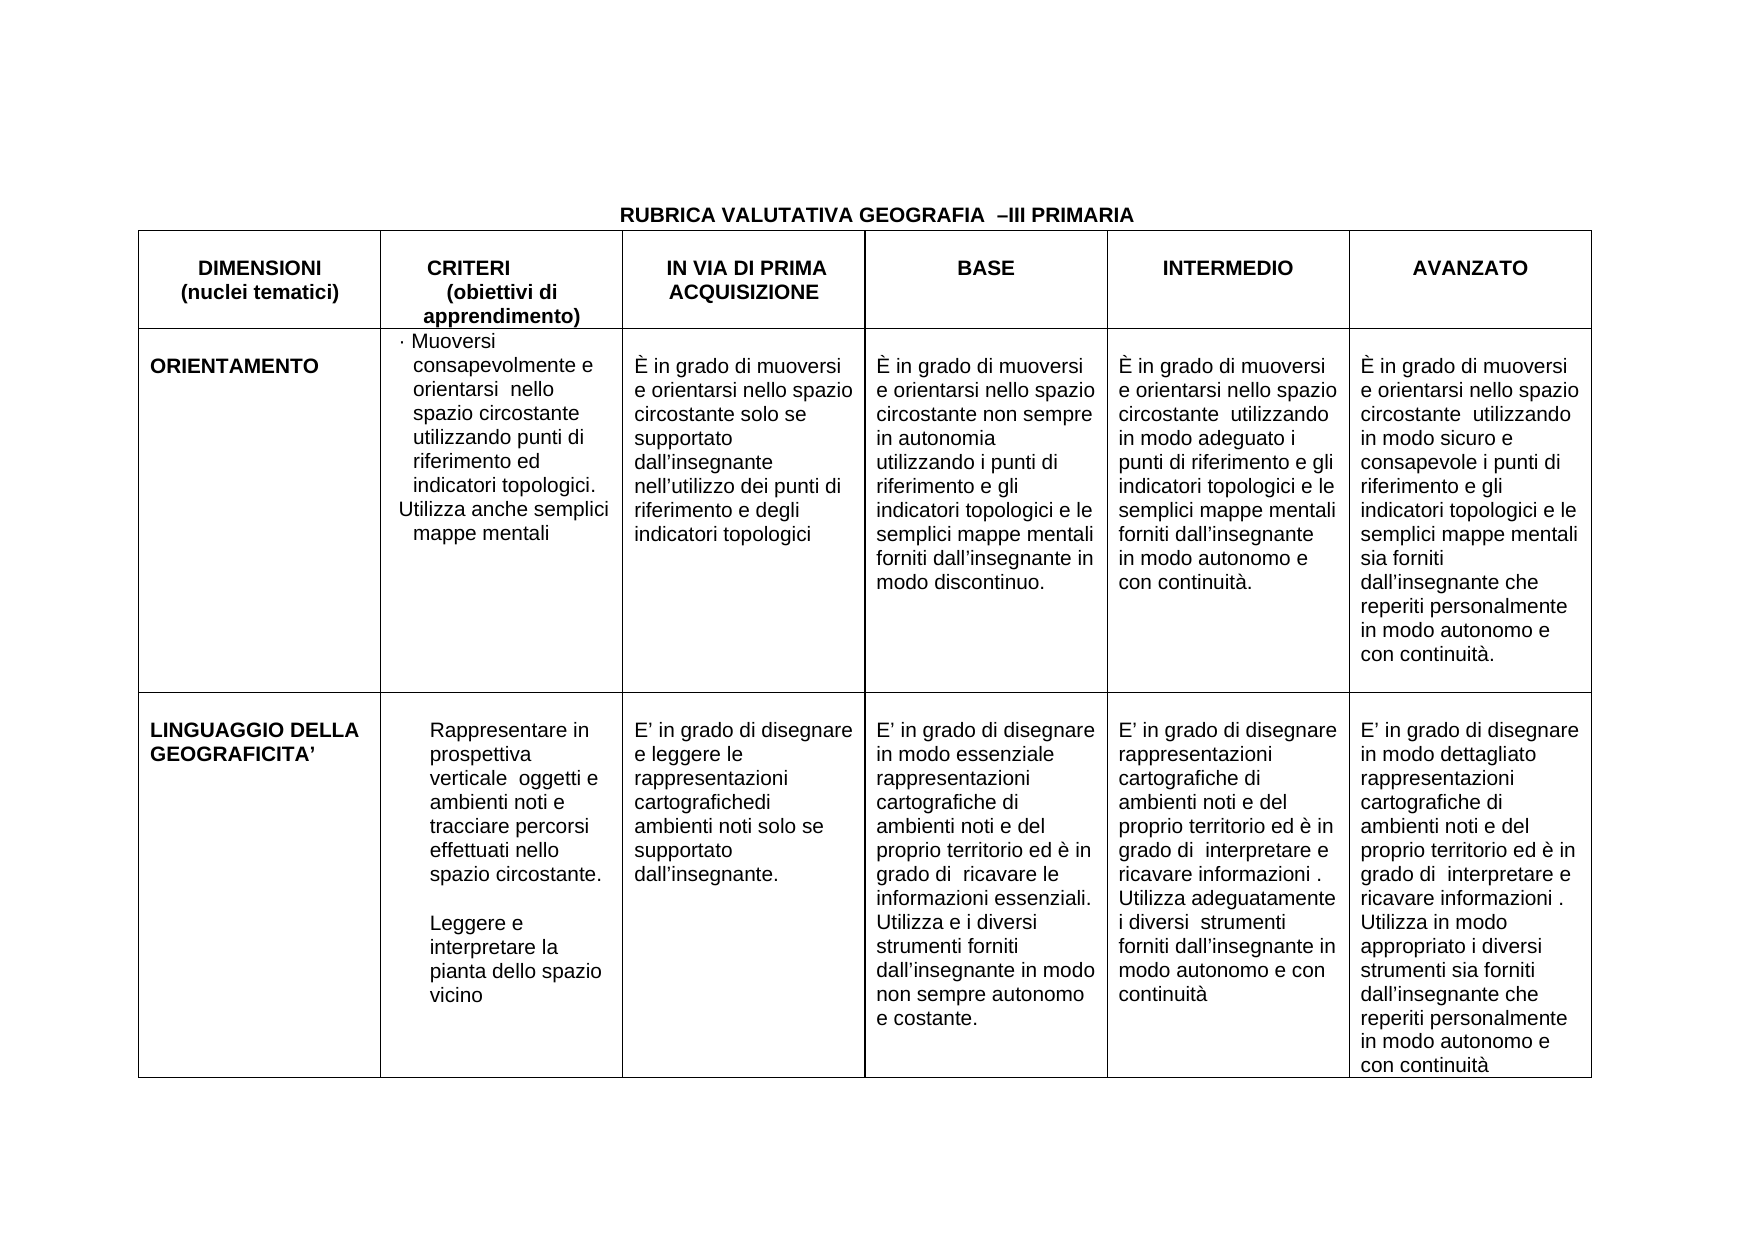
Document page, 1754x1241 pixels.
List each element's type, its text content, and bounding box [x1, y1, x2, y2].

table_cell E’ in grado di disegnare in modo essenziale rappresentazioni cartografiche di ambienti noti e del proprio territorio ed è in grado di ricavare le informazioni essenziali. Utilizza e i diversi strumenti forniti dall’insegnante in modo non sempre autonomo e costante. [866, 693, 1107, 1077]
table_header BASE [866, 231, 1107, 328]
table_cell È in grado di muoversi e orientarsi nello spazio circostante non sempre in autonomia utilizzando i punti di riferimento e gli indicatori topologici e le semplici mappe mentali forniti dall’insegnante in modo discontinuo. [866, 329, 1107, 692]
text RUBRICA VALUTATIVA GEOGRAFIA –III PRIMARIA [150, 202, 1604, 226]
table_header DIMENSIONI (nuclei tematici) [139, 231, 380, 328]
table_cell È in grado di muoversi e orientarsi nello spazio circostante utilizzando in modo sicuro e consapevole i punti di riferimento e gli indicatori topologici e le semplici mappe mentali sia forniti dall’insegnante che reperiti personalmente in modo autonomo e con continuità. [1350, 329, 1591, 692]
table_header CRITERI (obiettivi di apprendimento) [381, 231, 622, 328]
table_cell E’ in grado di disegnare e leggere le rappresentazioni cartografichedi ambienti noti solo se supportato dall’insegnante. [623, 693, 864, 1077]
table_header IN VIA DI PRIMA ACQUISIZIONE [623, 231, 864, 328]
table_cell Rappresentare in prospettiva verticale oggetti e ambienti noti e tracciare percorsi effettuati nello spazio circostante. Leggere e interpretare la pianta dello spazio vicino [381, 693, 622, 1077]
table_cell · Muoversi consapevolmente e orientarsi nello spazio circostante utilizzando punti di riferimento ed indicatori topologici. Utilizza anche semplici mappe mentali [381, 329, 622, 692]
table_header AVANZATO [1350, 231, 1591, 328]
table_cell E’ in grado di disegnare in modo dettagliato rappresentazioni cartografiche di ambienti noti e del proprio territorio ed è in grado di interpretare e ricavare informazioni . Utilizza in modo appropriato i diversi strumenti sia forniti dall’insegnante che reperiti personalmente in modo autonomo e con continuità [1350, 693, 1591, 1077]
table_cell LINGUAGGIO DELLA GEOGRAFICITA’ [139, 693, 380, 1077]
table_header INTERMEDIO [1108, 231, 1349, 328]
table_cell È in grado di muoversi e orientarsi nello spazio circostante solo se supportato dall’insegnante nell’utilizzo dei punti di riferimento e degli indicatori topologici [623, 329, 864, 692]
table_cell ORIENTAMENTO [139, 329, 380, 692]
table_cell È in grado di muoversi e orientarsi nello spazio circostante utilizzando in modo adeguato i punti di riferimento e gli indicatori topologici e le semplici mappe mentali forniti dall’insegnante in modo autonomo e con continuità. [1108, 329, 1349, 692]
table_cell E’ in grado di disegnare rappresentazioni cartografiche di ambienti noti e del proprio territorio ed è in grado di interpretare e ricavare informazioni . Utilizza adeguatamente i diversi strumenti forniti dall’insegnante in modo autonomo e con continuità [1108, 693, 1349, 1077]
